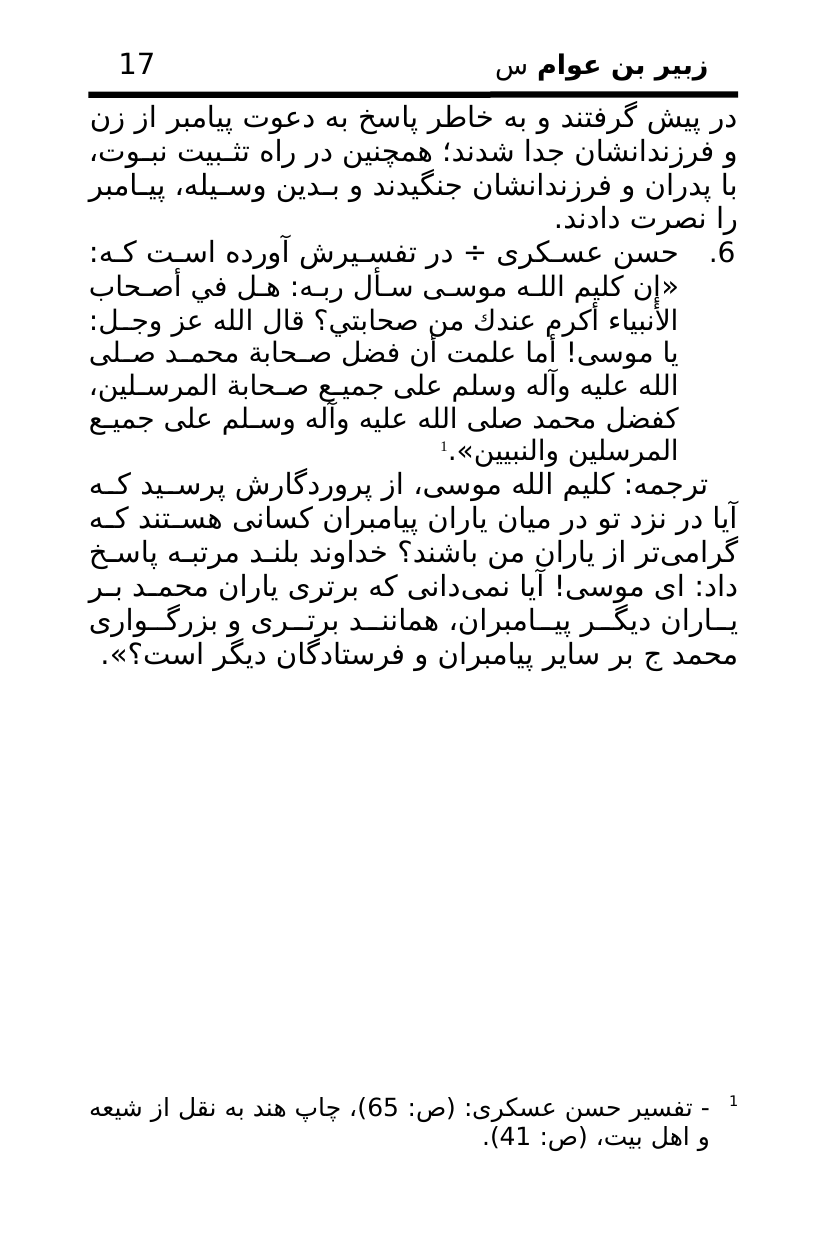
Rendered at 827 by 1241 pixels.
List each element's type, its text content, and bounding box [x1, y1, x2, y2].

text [89, 100, 738, 236]
text ترجمه: کلیم الله موسی، از پروردگارش پرسید که آیا در نزد تو در میان یاران پیامبران کسانی هستند که گرامی‌تر از یاران من باشند؟ خداوند بلند مرتبه پاسخ داد: ای موسی! آیا نمی‌دانی که برتری یاران محمد بر یاران دیگر پیامبران، همانند برتری و بزرگواری محمد ج بر سایر پیامبران و فرستادگان دیگر است؟». [89, 467, 738, 671]
list حسن عسکری ÷ در تفسیرش آورده است که: «إن كليم الله موسى سأل ربه: هل في أصحاب الأنبياء أكرم عندك من صحابتي؟ قال الله عز وجل: يا موسى! أما علمت أن فضل صحابة محمد صلى الله عليه وآله وسلم على جميع صحابة المرسلين، كفضل محمد صلى الله عليه وآله وسلم على جميع المرسلين والنبيين». [89, 236, 708, 467]
